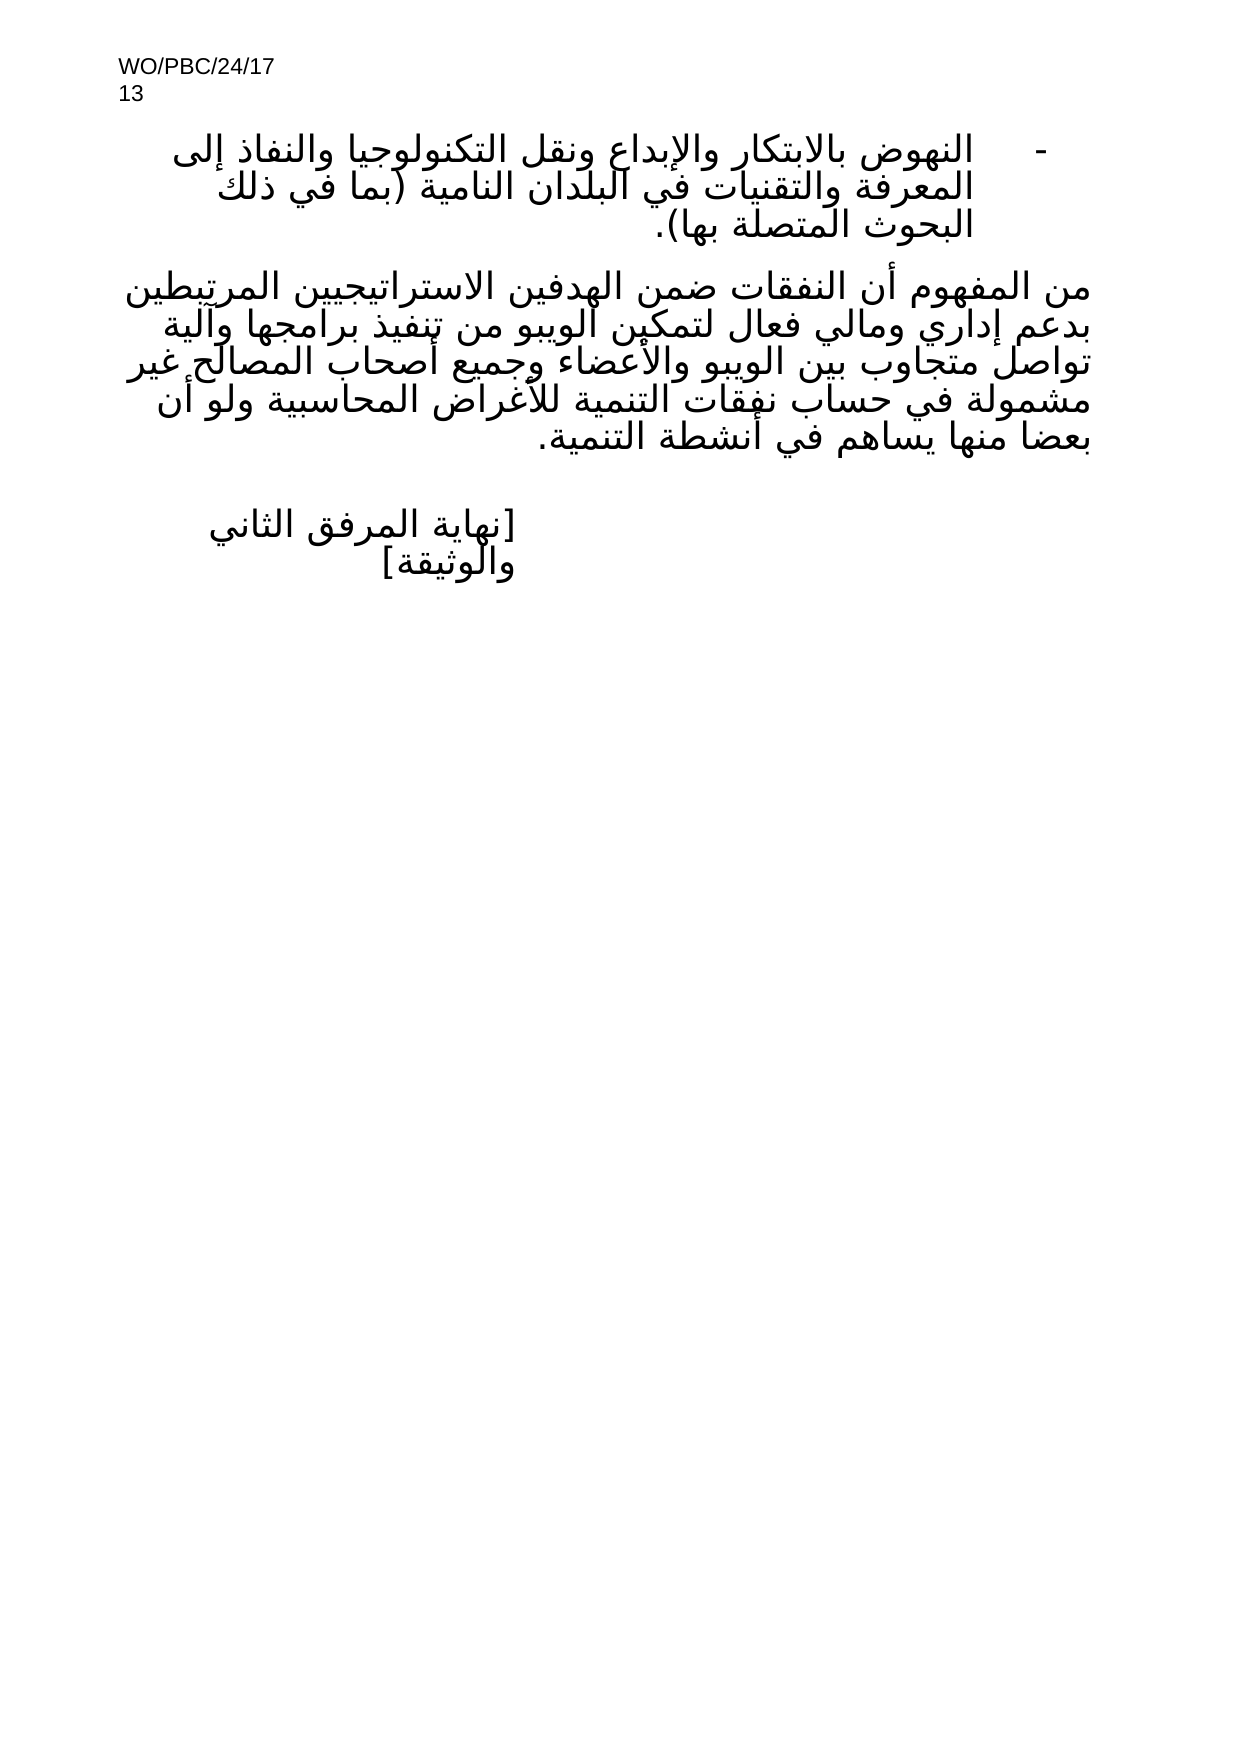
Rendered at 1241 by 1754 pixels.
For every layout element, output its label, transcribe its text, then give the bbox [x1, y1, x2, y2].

text من المفهوم أن النفقات ضمن الهدفين الاستراتيجيين المرتبطين بدعم إداري ومالي فعال لتمكين الويبو من تنفيذ برامجها وآلية تواصل متجاوب بين الويبو والأعضاء وجميع أصحاب المصالح غير مشمولة في حساب نفقات التنمية للأغراض المحاسبية ولو أن بعضا منها يساهم في أنشطة التنمية. [118, 270, 1092, 457]
list النهوض بالابتكار والإبداع ونقل التكنولوجيا والنفاذ إلى المعرفة والتقنيات في البلدان النامية (بما في ذلك البحوث المتصلة بها). [118, 132, 1034, 245]
text [نهاية المرفق الثاني والوثيقة] [118, 507, 516, 582]
